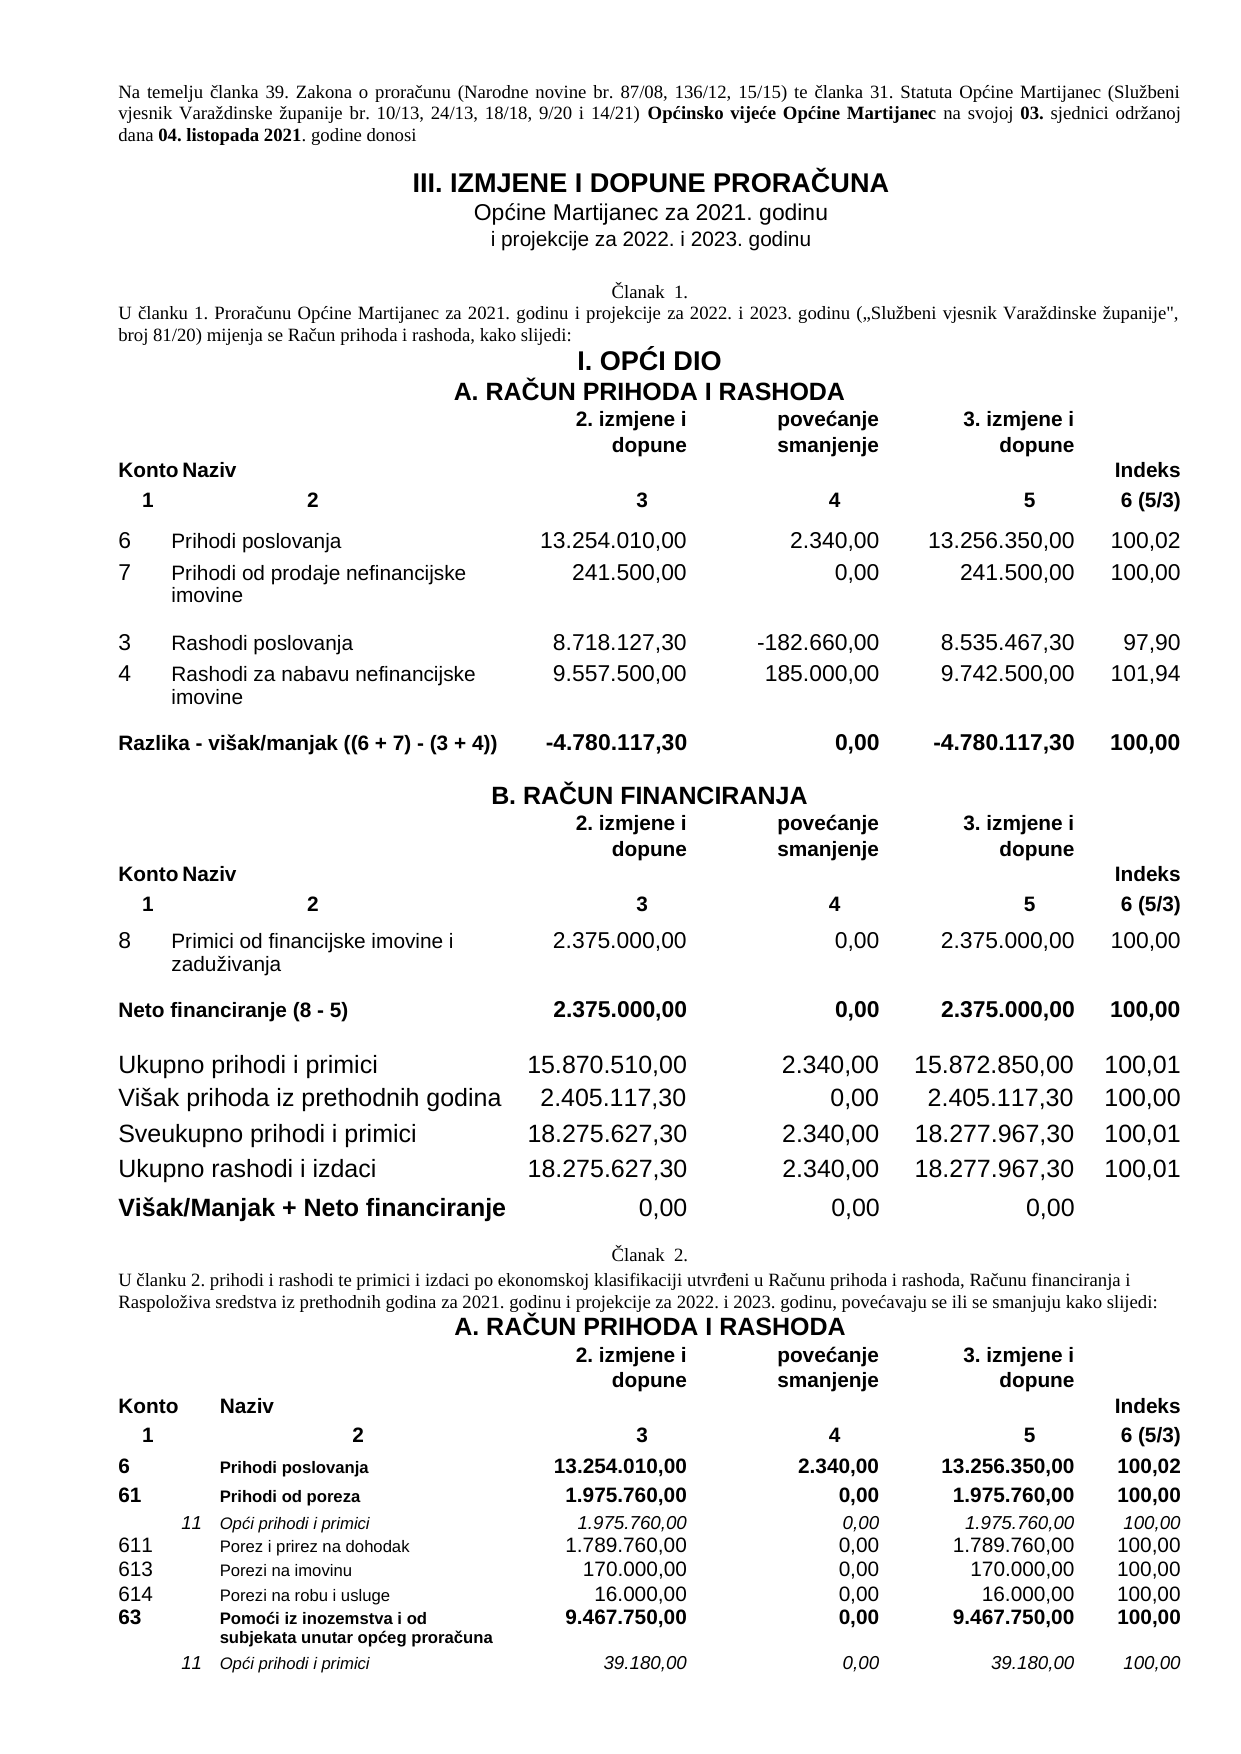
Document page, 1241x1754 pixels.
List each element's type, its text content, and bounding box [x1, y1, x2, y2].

text A. RAČUN PRIHODA I RASHODA [118, 1312, 1181, 1342]
text A. RAČUN PRIHODA I RASHODA [118, 377, 1181, 406]
text 2. izmjene i povećanje 3. izmjene i [118, 810, 1181, 836]
text 61 Prihodi od poreza 1.975.760,00 0,00 1.975.760,00 100,00 [118, 1482, 1181, 1507]
text Ukupno rashodi i izdaci 18.275.627,30 2.340,00 18.277.967,30 100,01 [118, 1155, 1181, 1183]
text 614 Porezi na robu i usluge 16.000,00 0,00 16.000,00 100,00 [118, 1582, 1181, 1606]
text dopune smanjenje dopune [118, 1367, 1181, 1393]
text U članku 1. Proračunu Općine Martijanec za 2021. godinu i projekcije za 2022. i 2023. godinu („Službeni vjesnik Varaždinske županije", broj 81/20) mijenja se Račun prihoda i rashoda, kako slijedi: [118, 302, 1181, 345]
text 7 Prihodi od prodaje nefinancijske 241.500,00 0,00 241.500,00 100,00 [118, 562, 1181, 584]
text Sveukupno prihodi i primici 18.275.627,30 2.340,00 18.277.967,30 100,01 [118, 1120, 1181, 1148]
text Višak prihoda iz prethodnih godina 2.405.117,30 0,00 2.405.117,30 100,00 [118, 1084, 1181, 1112]
text 6 Prihodi poslovanja 13.254.010,00 2.340,00 13.256.350,00 100,02 [118, 1454, 1181, 1479]
text dopune smanjenje dopune [118, 432, 1181, 458]
text Neto financiranje (8 - 5) 2.375.000,00 0,00 2.375.000,00 100,00 [118, 995, 1181, 1023]
text 3 Rashodi poslovanja 8.718.127,30 -182.660,00 8.535.467,30 97,90 [118, 628, 1181, 655]
text 8 Primici od financijske imovine i 2.375.000,00 0,00 2.375.000,00 100,00 [118, 930, 1181, 953]
text Članak 2. [118, 1244, 1181, 1266]
text U članku 2. prihodi i rashodi te primici i izdaci po ekonomskoj klasifikaciji utvrđeni u Računu prihoda i rashoda, Računu financiranja i Raspoloživa sredstva iz prethodnih godina za 2021. godinu i projekcije za 2022. i 2023. godinu, povećavaju se ili se smanjuju kako slijedi: [118, 1269, 1181, 1312]
text dopune smanjenje dopune [118, 836, 1181, 862]
text Ukupno prihodi i primici 15.870.510,00 2.340,00 15.872.850,00 100,01 [118, 1051, 1181, 1079]
text 4 Rashodi za nabavu nefinancijske 9.557.500,00 185.000,00 9.742.500,00 101,94 [118, 663, 1181, 686]
text Članak 1. [118, 281, 1181, 302]
text subjekata unutar općeg proračuna [118, 1628, 1181, 1648]
text 63 Pomoći iz inozemstva i od 9.467.750,00 0,00 9.467.750,00 100,00 [118, 1609, 1181, 1628]
text 2. izmjene i povećanje 3. izmjene i [118, 406, 1181, 432]
text III. IZMJENE I DOPUNE PRORAČUNA [118, 167, 1181, 199]
text B. RAČUN FINANCIRANJA [118, 781, 1181, 810]
text Konto Naziv Indeks [118, 1393, 1181, 1418]
text 1 2 3 4 5 6 (5/3) [118, 1423, 1181, 1448]
text Konto Naziv Indeks [118, 458, 1181, 482]
text imovine [118, 686, 1181, 709]
text 2. izmjene i povećanje 3. izmjene i [118, 1342, 1181, 1367]
text i projekcije za 2022. i 2023. godinu [118, 228, 1181, 251]
text 6 Prihodi poslovanja 13.254.010,00 2.340,00 13.256.350,00 100,02 [118, 526, 1181, 554]
text Višak/Manjak + Neto financiranje 0,00 0,00 0,00 [118, 1193, 1181, 1222]
text 11 Opći prihodi i primici 39.180,00 0,00 39.180,00 100,00 [118, 1651, 1181, 1674]
text Na temelju članka 39. Zakona o proračunu (Narodne novine br. 87/08, 136/12, 15/15) te članka 31. Statuta Općine Martijanec (Službeni vjesnik Varaždinske županije br. 10/13, 24/13, 18/18, 9/20 i 14/21) Općinsko vijeće Općine Martijanec na svojoj 03. sjednici održanoj dana 04. listopada 2021. godine donosi [118, 81, 1181, 145]
text 611 Porez i prirez na dohodak 1.789.760,00 0,00 1.789.760,00 100,00 [118, 1534, 1181, 1557]
text zaduživanja [118, 953, 1181, 976]
text imovine [118, 584, 1181, 607]
text Konto Naziv Indeks [118, 862, 1181, 886]
text 613 Porezi na imovinu 170.000,00 0,00 170.000,00 100,00 [118, 1557, 1181, 1581]
text Razlika - višak/manjak ((6 + 7) - (3 + 4)) -4.780.117,30 0,00 -4.780.117,30 100,00 [118, 728, 1181, 756]
text 1 2 3 4 5 6 (5/3) [118, 891, 1181, 916]
text 11 Opći prihodi i primici 1.975.760,00 0,00 1.975.760,00 100,00 [118, 1510, 1181, 1534]
text Općine Martijanec za 2021. godinu [118, 199, 1181, 226]
text I. OPĆI DIO [118, 345, 1181, 377]
text 1 2 3 4 5 6 (5/3) [118, 487, 1181, 512]
